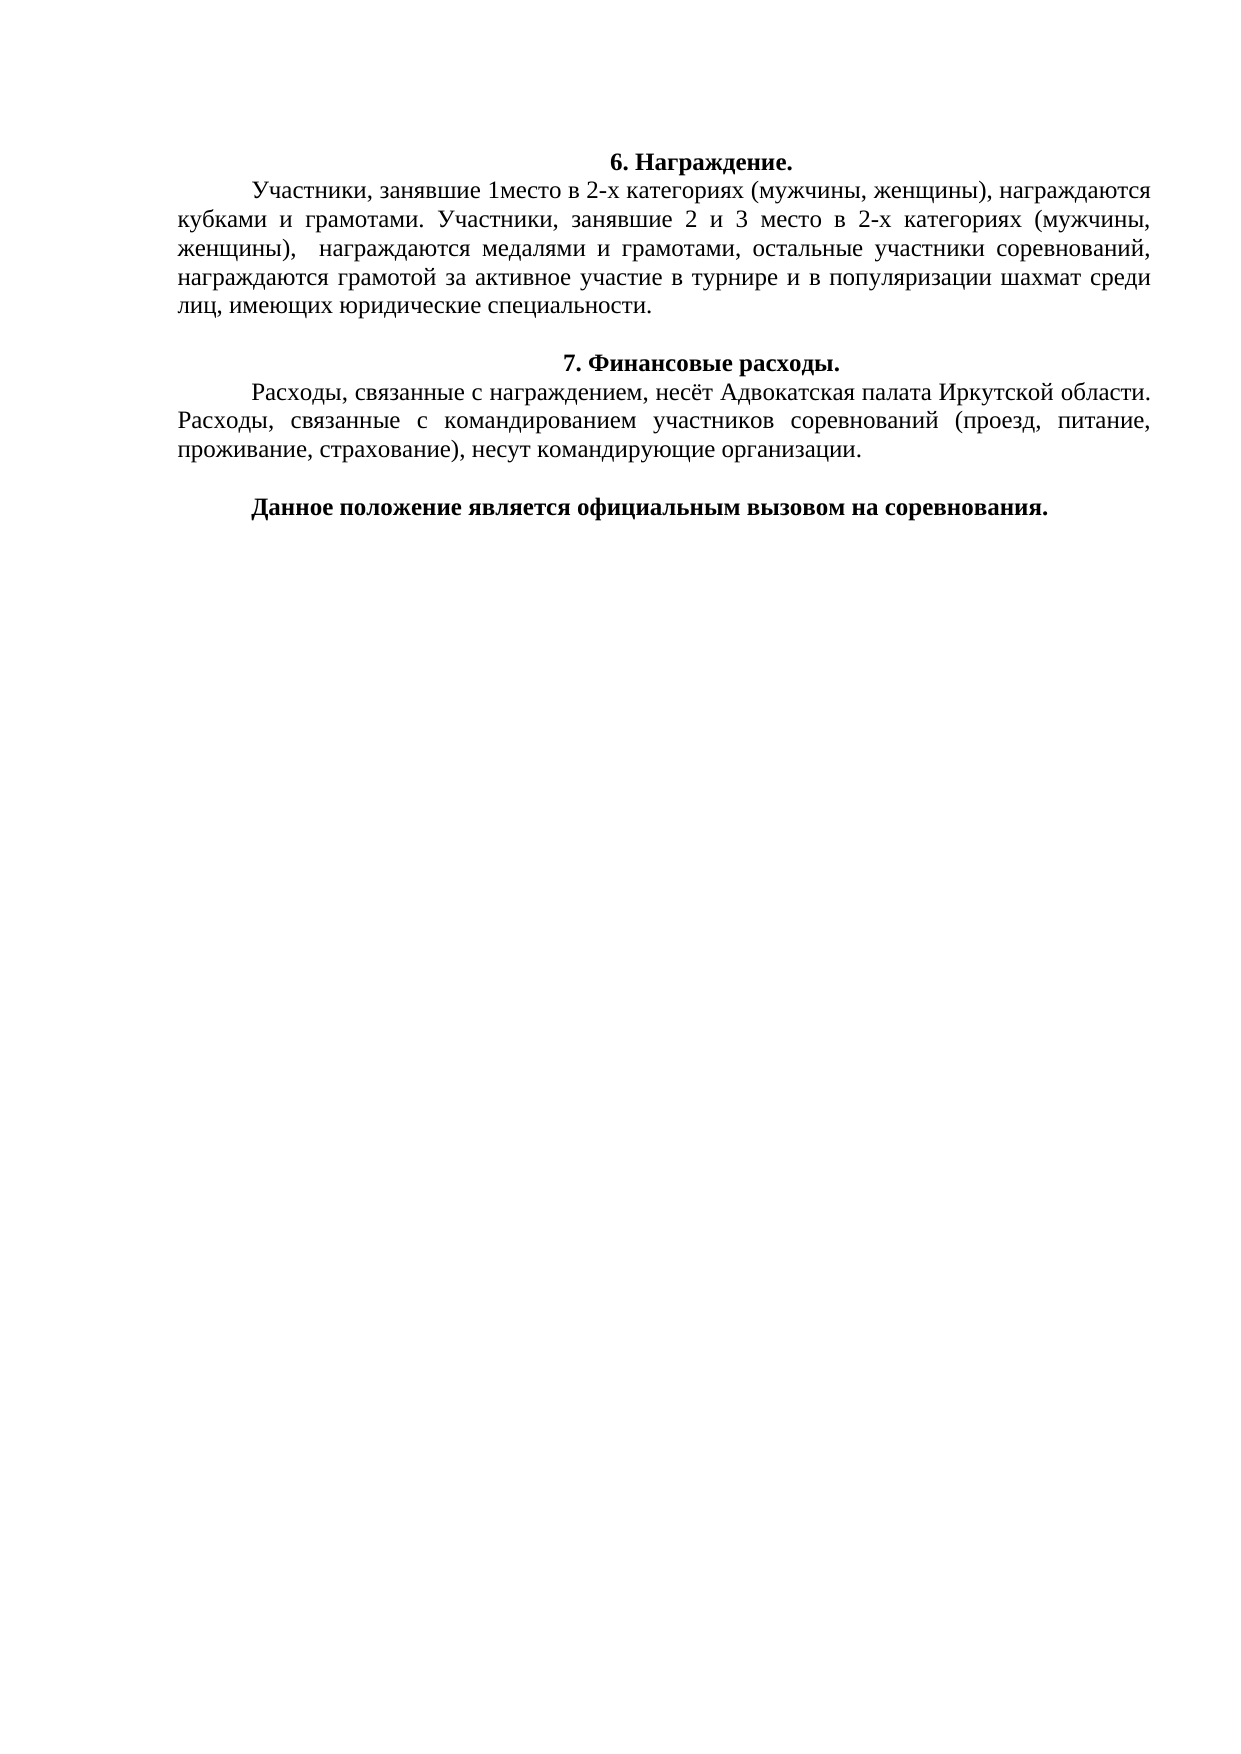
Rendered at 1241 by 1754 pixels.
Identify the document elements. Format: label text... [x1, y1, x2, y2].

text Участники, занявшие 1место в 2-х категориях (мужчины, женщины), награждаются кубками и грамотами. Участники, занявшие 2 и 3 место в 2-х категориях (мужчины, женщины), награждаются медалями и грамотами, остальные участники соревнований, награждаются грамотой за активное участие в турнире и в популяризации шахмат среди лиц, имеющих юридические специальности. [177, 176, 1152, 319]
text Данное положение является официальным вызовом на соревнования. [177, 492, 1152, 521]
text Расходы, связанные с награждением, несёт Адвокатская палата Иркутской области. Расходы, связанные с командированием участников соревнований (проезд, питание, проживание, страхование), несут командирующие организации. [177, 377, 1152, 463]
text 7. Финансовые расходы. [177, 348, 1152, 377]
text 6. Награждение. [177, 147, 1152, 176]
